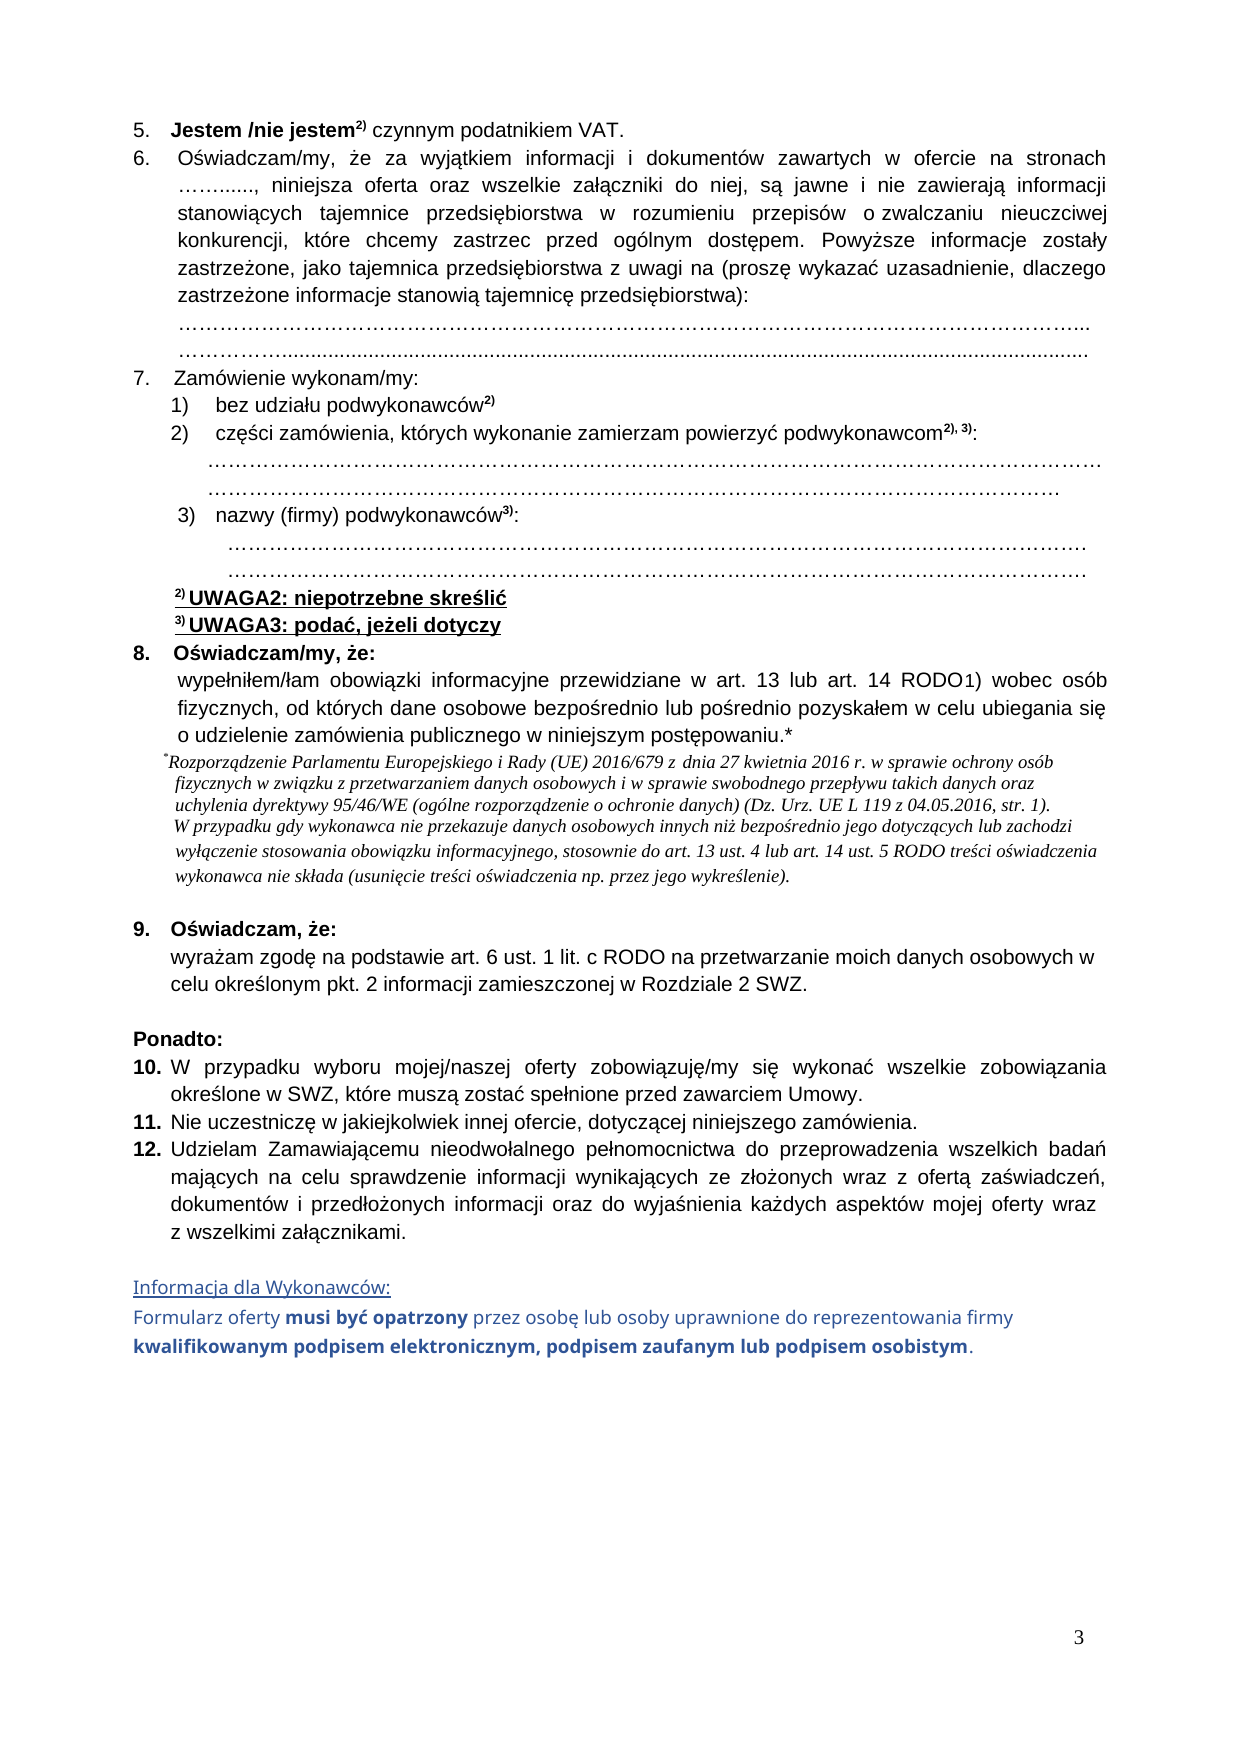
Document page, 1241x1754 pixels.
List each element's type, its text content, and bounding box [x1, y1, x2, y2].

text 8. Oświadczam/my, że: [133, 641, 1107, 664]
text W przypadku gdy wykonawca nie przekazuje danych osobowych innych niż bezpośrednio jego dotyczących lub zachodzi [133, 815, 1107, 837]
list Udzielam Zamawiającemu nieodwołalnego pełnomocnictwa do przeprowadzenia wszelkich badań mających na celu sprawdzenie informacji wynikających ze złożonych wraz z ofertą zaświadczeń, dokumentów i przedłożonych informacji oraz do wyjaśnienia każdych aspektów mojej oferty wraz z wszelkimi załącznikami. [133, 1137, 1107, 1244]
text fizycznych w związku z przetwarzaniem danych osobowych i w sprawie swobodnego przepływu takich danych oraz [133, 772, 1107, 794]
text uchylenia dyrektywy 95/46/WE (ogólne rozporządzenie o ochronie danych) (Dz. Urz. UE L 119 z 04.05.2016, str. 1). [133, 794, 1107, 815]
text wypełniłem/łam obowiązki informacyjne przewidziane w art. 13 lub art. 14 RODO1) wobec osób fizycznych, od których dane osobowe bezpośrednio lub pośrednio pozyskałem w celu ubiegania się o udzielenie zamówienia publicznego w niniejszym postępowaniu.* [177, 668, 1107, 747]
list części zamówienia, których wykonanie zamierzam powierzyć podwykonawcom2), 3): [170, 421, 1107, 444]
text wyłączenie stosowania obowiązku informacyjnego, stosownie do art. 13 ust. 4 lub art. 14 ust. 5 RODO treści oświadczenia [133, 840, 1107, 862]
list Oświadczam/my, że za wyjątkiem informacji i dokumentów zawartych w ofercie na stronach ……......, niniejsza oferta oraz wszelkie załączniki do niej, są jawne i nie zawierają informacji stanowiących tajemnice przedsiębiorstwa w rozumieniu przepisów o zwalczaniu nieuczciwej konkurencji, które chcemy zastrzec przed ogólnym dostępem. Powyższe informacje zostały zastrzeżone, jako tajemnica przedsiębiorstwa z uwagi na (proszę wykazać uzasadnienie, dlaczego zastrzeżone informacje stanowią tajemnicę przedsiębiorstwa): [133, 146, 1107, 307]
text …………………………………………………………………………………………………………….……………………………………………………………………………………………………………. [227, 531, 1107, 582]
text 2) UWAGA2: niepotrzebne skreślić [174, 586, 1107, 609]
text *Rozporządzenie Parlamentu Europejskiego i Rady (UE) 2016/679 z dnia 27 kwietnia 2016 r. w sprawie ochrony osób [133, 751, 1107, 772]
list nazwy (firmy) podwykonawców3): [152, 503, 1107, 527]
list Jestem /nie jestem2) czynnym podatnikiem VAT. [133, 118, 1118, 142]
text Informacja dla Wykonawców: [133, 1275, 1107, 1300]
list Oświadczam, że: [133, 917, 1107, 941]
text Formularz oferty musi być opatrzony przez osobę lub osoby uprawnione do reprezentowania firmy kwalifikowanym podpisem elektronicznym, podpisem zaufanym lub podpisem osobistym. [133, 1304, 1107, 1359]
text …………………………………………………………………………………………………………………...……………............................................................................................................................................ [177, 311, 1107, 362]
text wyrażam zgodę na podstawie art. 6 ust. 1 lit. c RODO na przetwarzanie moich danych osobowych w celu określonym pkt. 2 informacji zamieszczonej w Rozdziale 2 SWZ. [170, 945, 1107, 996]
list Nie uczestniczę w jakiejkolwiek innej ofercie, dotyczącej niniejszego zamówienia. [133, 1110, 1124, 1134]
text wykonawca nie składa (usunięcie treści oświadczenia np. przez jego wykreślenie). [133, 865, 1107, 886]
text 3) UWAGA3: podać, jeżeli dotyczy [174, 613, 1107, 637]
text Ponadto: [133, 1027, 1107, 1051]
text 7. Zamówienie wykonam/my: [133, 366, 1107, 389]
list W przypadku wyboru mojej/naszej oferty zobowiązuję/my się wykonać wszelkie zobowiązania określone w SWZ, które muszą zostać spełnione przed zawarciem Umowy. [133, 1055, 1107, 1106]
text ……………………………………………………………………………………………………………………………………………………………………………………………………………………………… [207, 448, 1107, 499]
list bez udziału podwykonawców2) [170, 393, 1107, 417]
